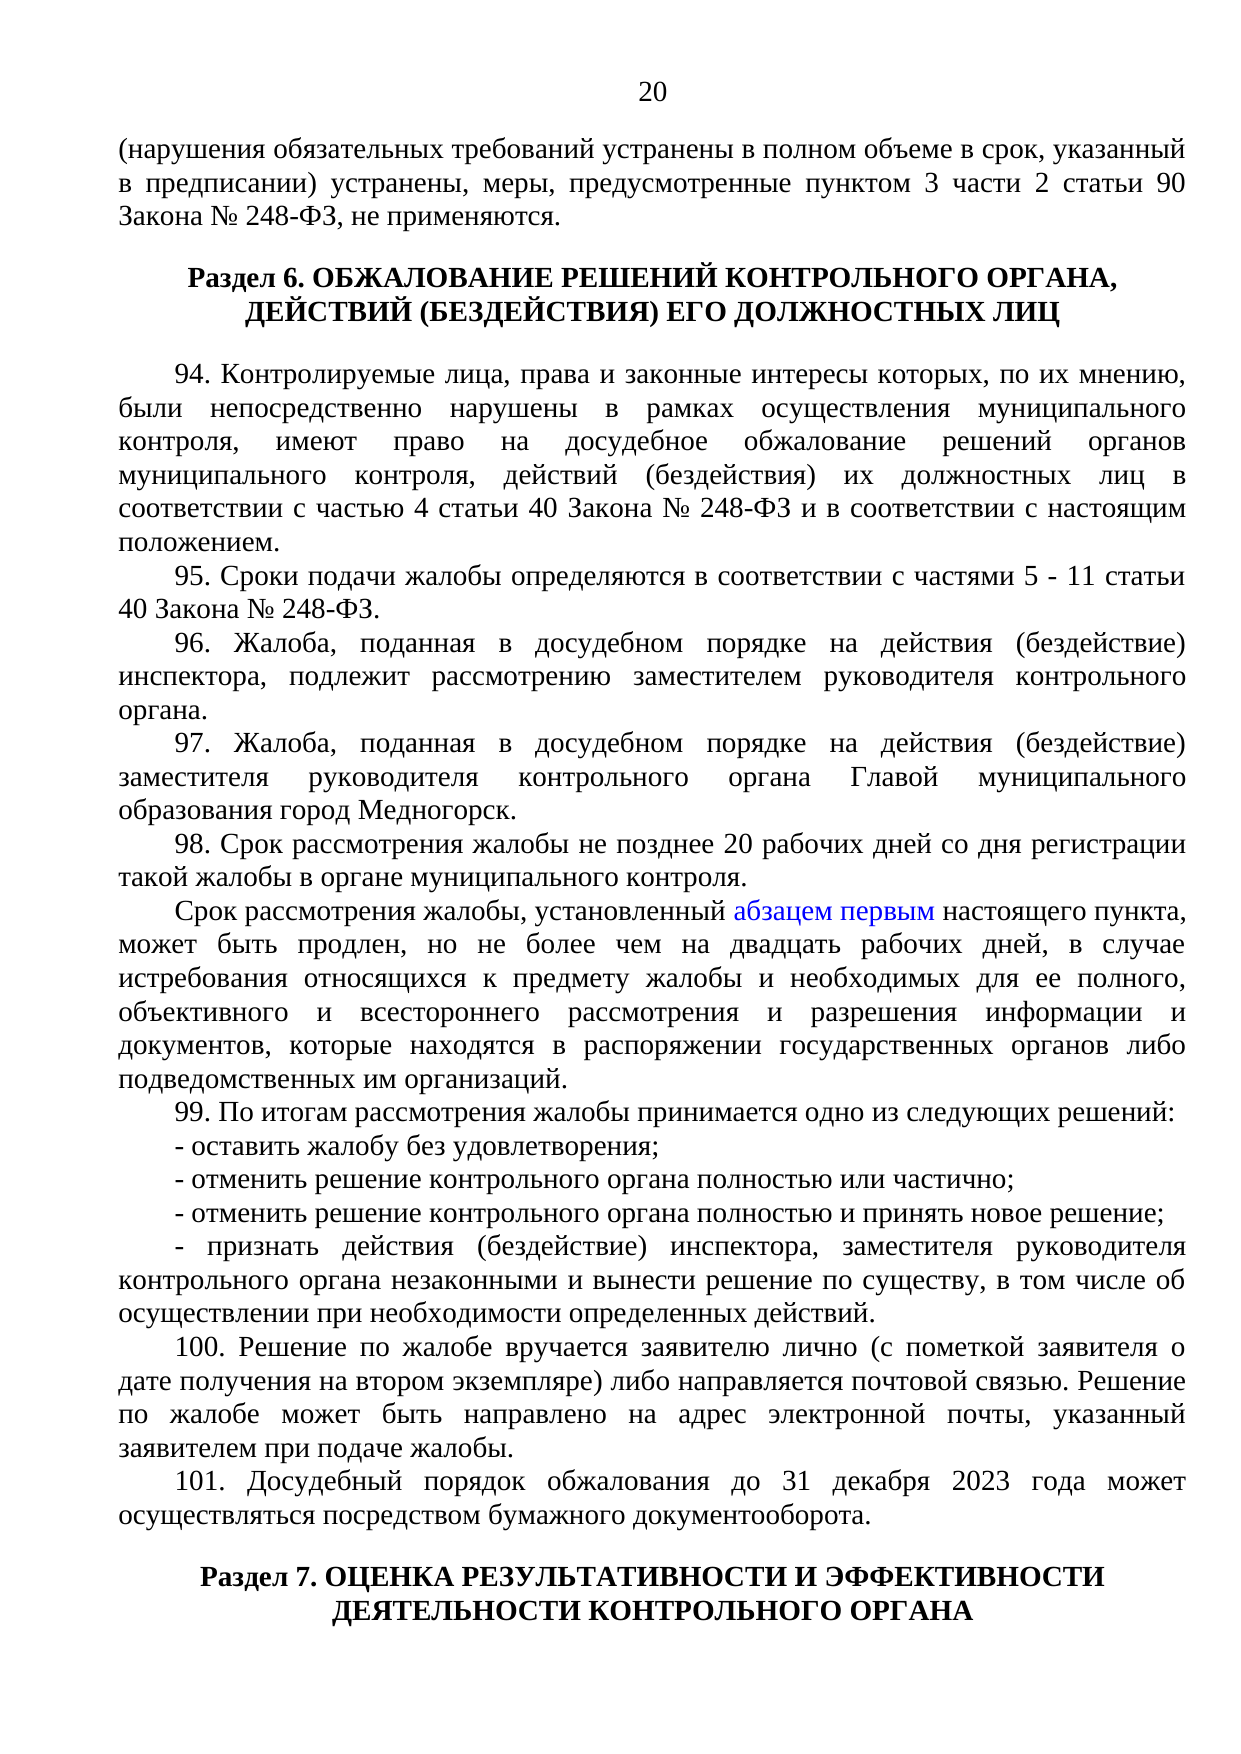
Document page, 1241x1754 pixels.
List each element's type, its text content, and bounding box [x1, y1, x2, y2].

text - отменить решение контрольного органа полностью и принять новое решение; [118, 1195, 1187, 1228]
text 96. Жалоба, поданная в досудебном порядке на действия (бездействие) инспектора, подлежит рассмотрению заместителем руководителя контрольного органа. [118, 625, 1187, 725]
text ДЕЙСТВИЙ (БЕЗДЕЙСТВИЯ) ЕГО ДОЛЖНОСТНЫХ ЛИЦ [118, 294, 1187, 328]
text Раздел 6. ОБЖАЛОВАНИЕ РЕШЕНИЙ КОНТРОЛЬНОГО ОРГАНА, [118, 261, 1187, 294]
text - оставить жалобу без удовлетворения; [118, 1128, 1187, 1161]
text 99. По итогам рассмотрения жалобы принимается одно из следующих решений: [118, 1094, 1187, 1128]
text ДЕЯТЕЛЬНОСТИ КОНТРОЛЬНОГО ОРГАНА [118, 1593, 1187, 1626]
text 101. Досудебный порядок обжалования до 31 декабря 2023 года может осуществляться посредством бумажного документооборота. [118, 1463, 1187, 1530]
text 94. Контролируемые лица, права и законные интересы которых, по их мнению, были непосредственно нарушены в рамках осуществления муниципального контроля, имеют право на досудебное обжалование решений органов муниципального контроля, действий (бездействия) их должностных лиц в соответствии с частью 4 статьи 40 Закона № 248-ФЗ и в соответствии с настоящим положением. [118, 356, 1187, 558]
text 97. Жалоба, поданная в досудебном порядке на действия (бездействие) заместителя руководителя контрольного органа Главой муниципального образования город Медногорск. [118, 725, 1187, 826]
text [118, 131, 1187, 232]
text - отменить решение контрольного органа полностью или частично; [118, 1161, 1187, 1195]
text 100. Решение по жалобе вручается заявителю лично (с пометкой заявителя о дате получения на втором экземпляре) либо направляется почтовой связью. Решение по жалобе может быть направлено на адрес электронной почты, указанный заявителем при подаче жалобы. [118, 1329, 1187, 1463]
text Раздел 7. ОЦЕНКА РЕЗУЛЬТАТИВНОСТИ И ЭФФЕКТИВНОСТИ [118, 1559, 1187, 1593]
text 95. Сроки подачи жалобы определяются в соответствии с частями 5 - 11 статьи 40 Закона № 248-ФЗ. [118, 558, 1187, 625]
text - признать действия (бездействие) инспектора, заместителя руководителя контрольного органа незаконными и вынести решение по существу, в том числе об осуществлении при необходимости определенных действий. [118, 1228, 1187, 1329]
text Срок рассмотрения жалобы, установленный абзацем первым настоящего пункта, может быть продлен, но не более чем на двадцать рабочих дней, в случае истребования относящихся к предмету жалобы и необходимых для ее полного, объективного и всестороннего рассмотрения и разрешения информации и документов, которые находятся в распоряжении государственных органов либо подведомственных им организаций. [118, 893, 1187, 1094]
text 98. Срок рассмотрения жалобы не позднее 20 рабочих дней со дня регистрации такой жалобы в органе муниципального контроля. [118, 826, 1187, 893]
